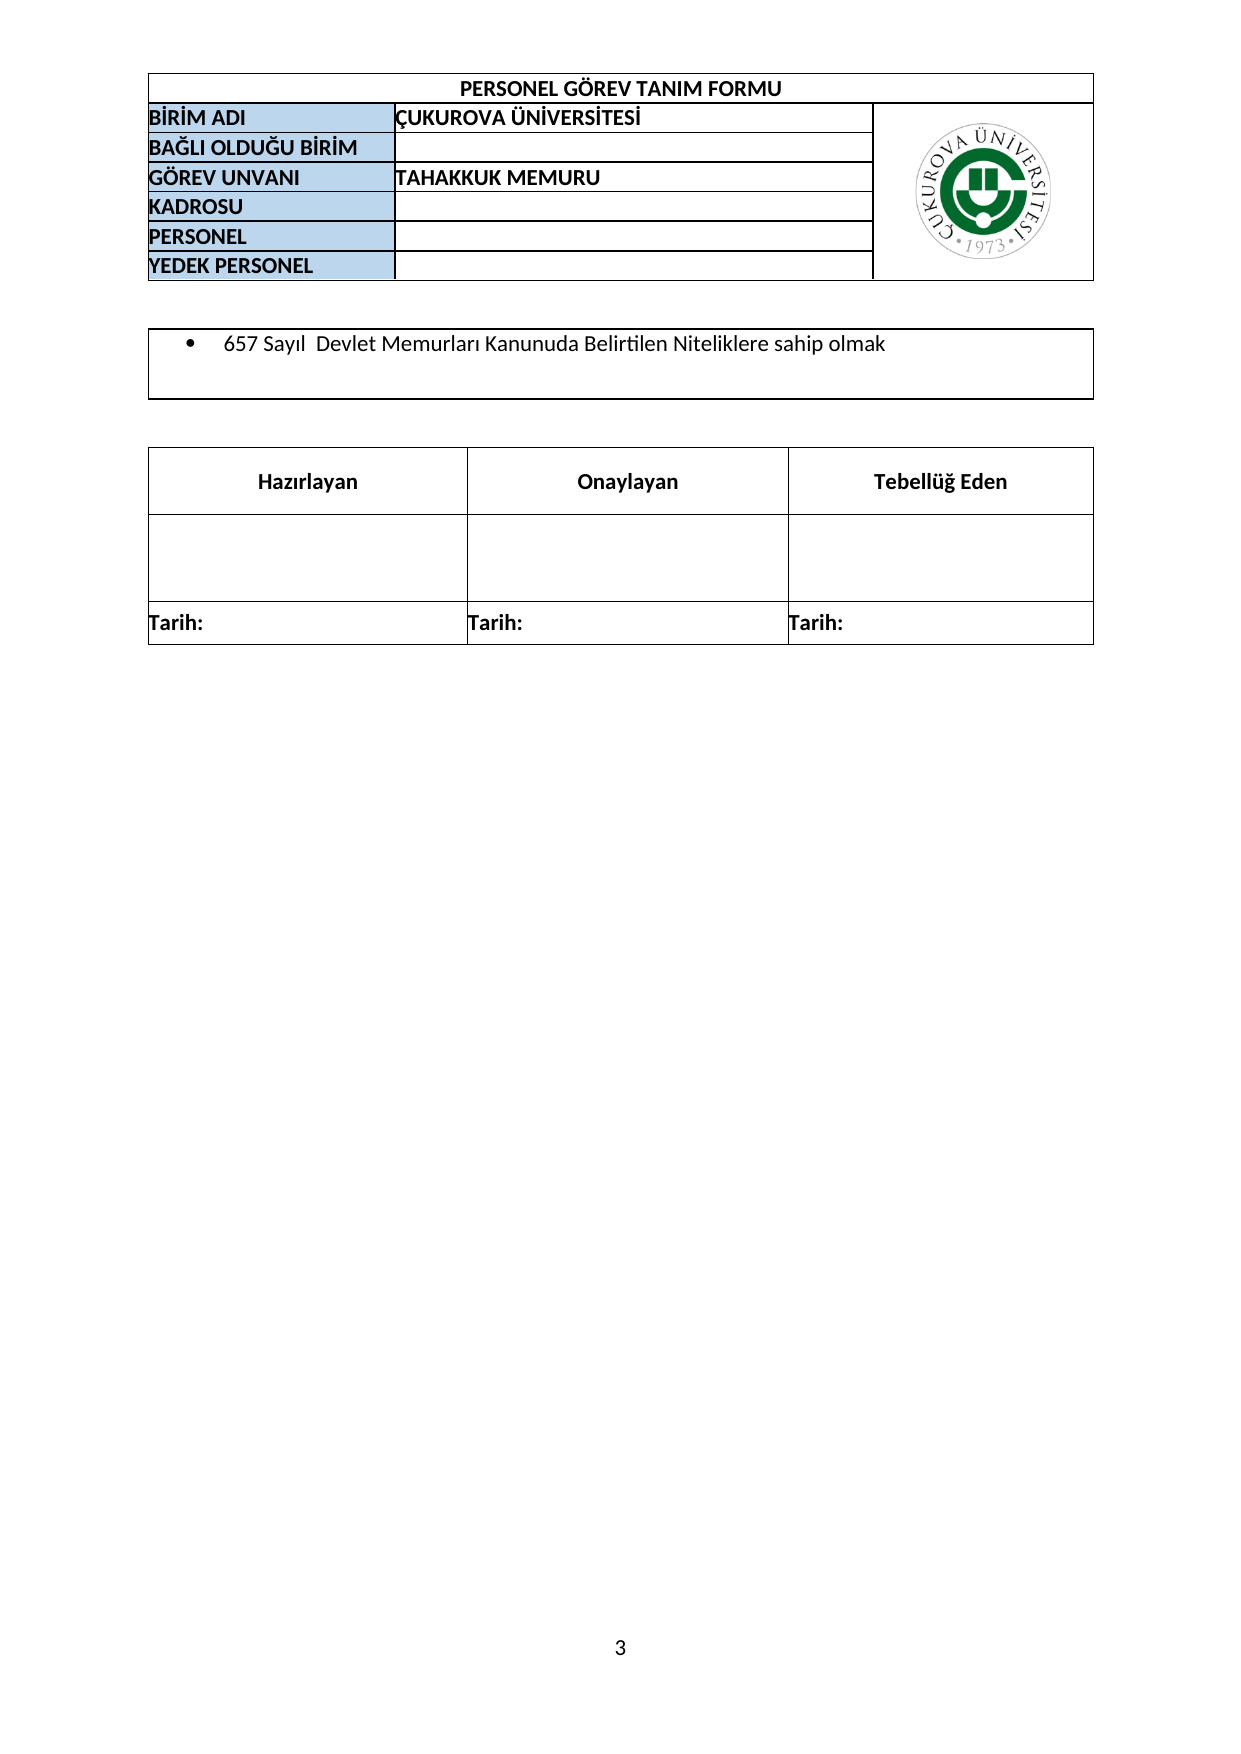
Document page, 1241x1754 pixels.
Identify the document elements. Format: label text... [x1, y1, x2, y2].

table_cell [789, 515, 1093, 601]
table_header Onaylayan [468, 448, 788, 514]
table_header Hazırlayan [149, 448, 467, 514]
table_cell 657 Sayıl Devlet Memurları Kanunuda Belirtilen Niteliklere sahip olmak [149, 330, 1093, 398]
table_header Tebellüğ Eden [789, 448, 1093, 514]
table_cell [149, 515, 467, 601]
table_cell Tarih: [149, 602, 467, 644]
table_cell Tarih: [468, 602, 788, 644]
picture [915, 123, 1051, 259]
table_cell Tarih: [789, 602, 1093, 644]
table_cell [468, 515, 788, 601]
